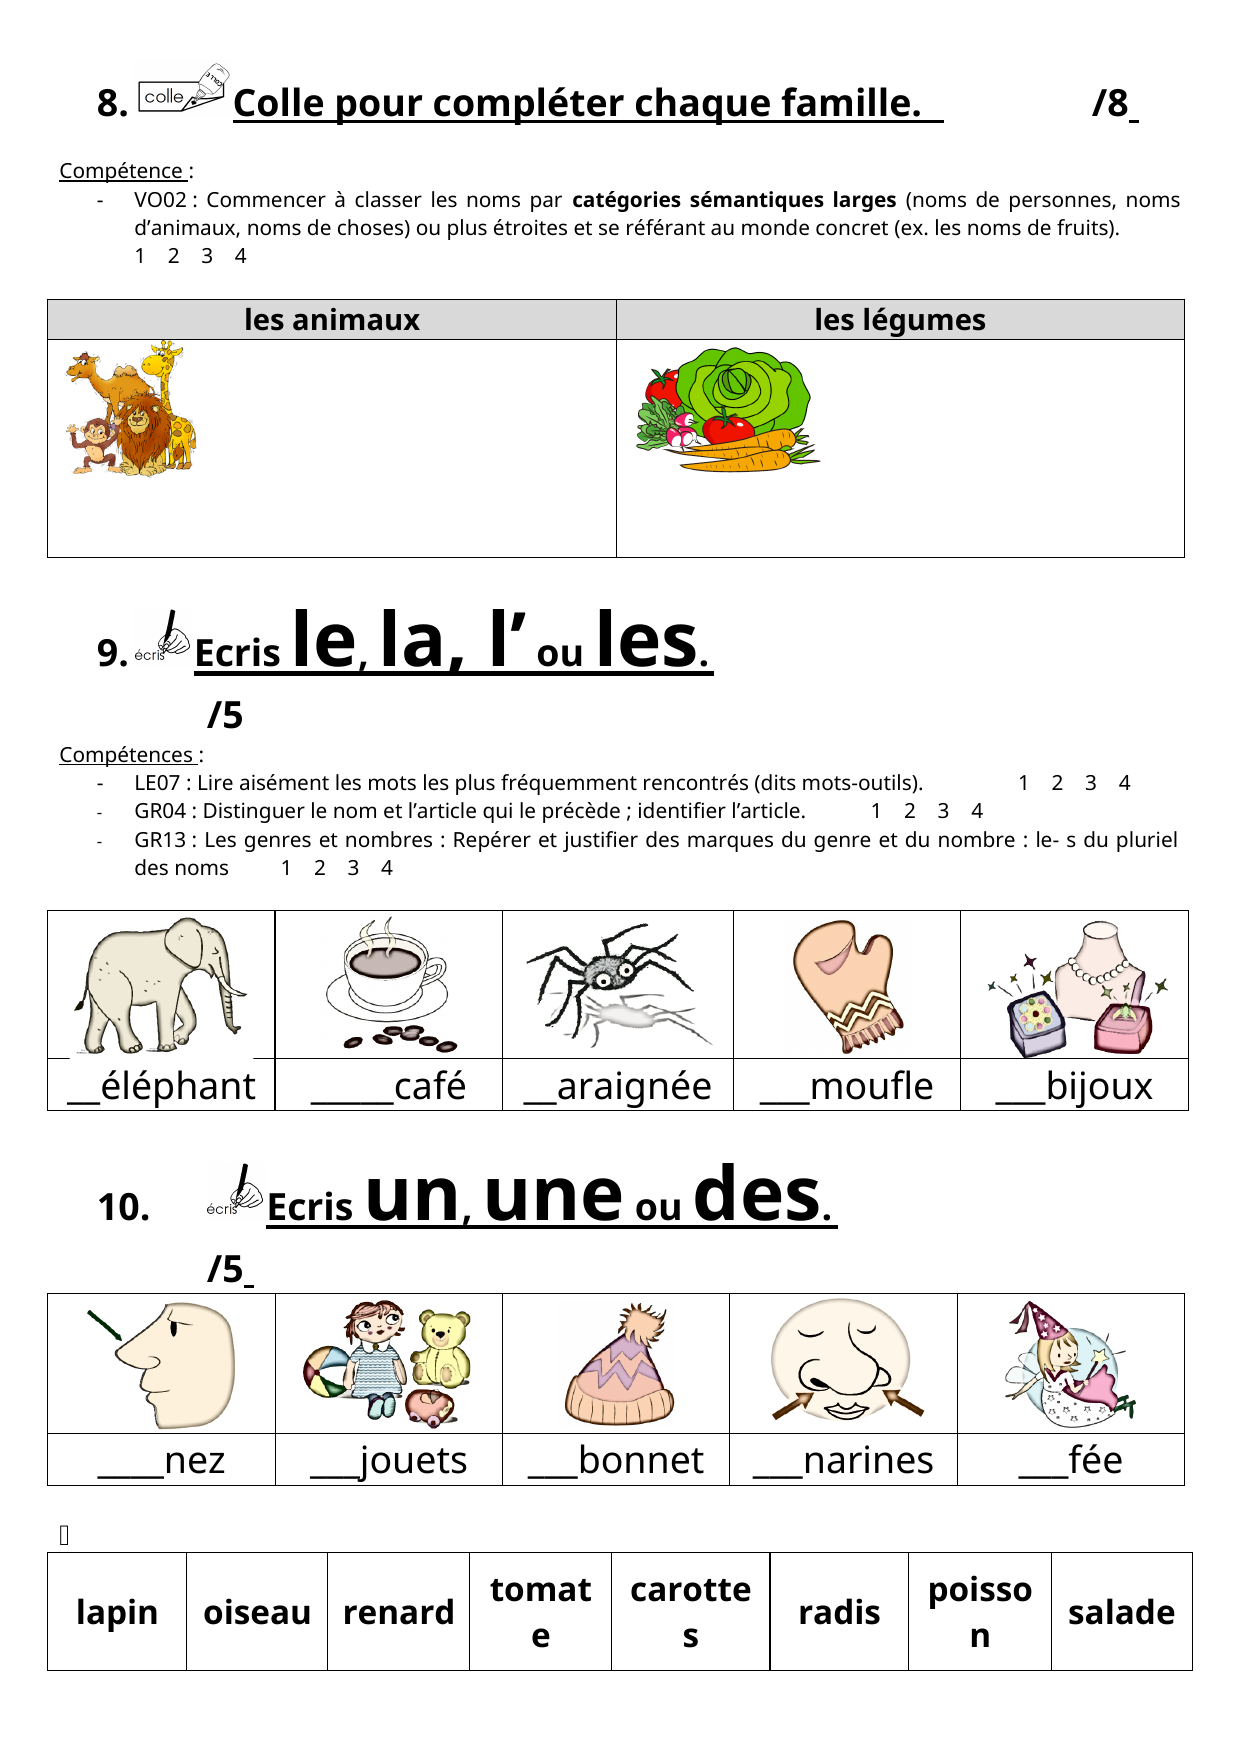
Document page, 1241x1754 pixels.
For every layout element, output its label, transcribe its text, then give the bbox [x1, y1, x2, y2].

list Ecris le, la, l’ ou les. /5 [97, 587, 1181, 740]
table_header les animaux [48, 300, 616, 339]
picture [206, 1162, 266, 1221]
table_cell ___bonnet [503, 1434, 729, 1485]
table_cell ___fée [958, 1434, 1184, 1485]
table_header [48, 911, 69, 1058]
picture [134, 608, 194, 667]
text Compétence : [59, 156, 1181, 185]
table_header [730, 1294, 957, 1433]
table_header [276, 911, 502, 1058]
table_cell ___jouets [276, 1434, 502, 1485]
list 1 2 3 4 [134, 242, 1181, 270]
table_cell __araignée [503, 1059, 733, 1110]
list GR13 : Les genres et nombres : Repérer et justifier des marques du genre et du nombre : le- s du pluriel des noms 1 2 3 4 [97, 825, 1181, 882]
table_header poisson [909, 1553, 1051, 1670]
table_cell _____café [276, 1059, 502, 1110]
table_header tomate [470, 1553, 611, 1670]
table_header [961, 911, 976, 1058]
table_cell ___moufle [734, 1059, 960, 1110]
table_header oiseau [187, 1553, 327, 1670]
table_cell ___bijoux [961, 1059, 1188, 1110]
table_header les légumes [617, 300, 1184, 339]
picture [134, 59, 233, 117]
table_header salade [1052, 1553, 1192, 1670]
list VO02 : Commencer à classer les noms par catégories sémantiques larges (noms de personnes, noms d’animaux, noms de choses) ou plus étroites et se référant au monde concret (ex. les noms de fruits). [97, 185, 1181, 242]
list Ecris un, une ou des. /5 [97, 1140, 1181, 1293]
list LE07 : Lire aisément les mots les plus fréquemment rencontrés (dits mots-outils). 1 2 3 4 [97, 768, 1181, 797]
table_cell __éléphant [48, 1059, 274, 1110]
table_header [254, 911, 274, 1058]
list GR04 : Distinguer le nom et l’article qui le précède ; identifier l’article. 1 2 3 4 [97, 797, 1181, 825]
table_header lapin [48, 1553, 186, 1670]
table_header [734, 911, 960, 1058]
table_header [958, 1294, 1184, 1433]
table_cell ____nez [48, 1434, 275, 1485]
table_header [1172, 911, 1188, 1058]
table_header [503, 1294, 729, 1433]
table_header radis [771, 1553, 908, 1670]
table_header [48, 1294, 81, 1433]
table_header renard [328, 1553, 469, 1670]
table_header [276, 1294, 502, 1433]
table_header [503, 911, 733, 1058]
table_cell ___narines [730, 1434, 957, 1485]
table_header carottes [612, 1553, 769, 1670]
list Colle pour compléter chaque famille. /8 [97, 59, 1181, 128]
table_cell [617, 340, 1184, 557]
text Compétences : [59, 740, 1181, 768]
table_cell [48, 340, 616, 557]
picture [59, 340, 197, 478]
table_header [242, 1294, 275, 1433]
